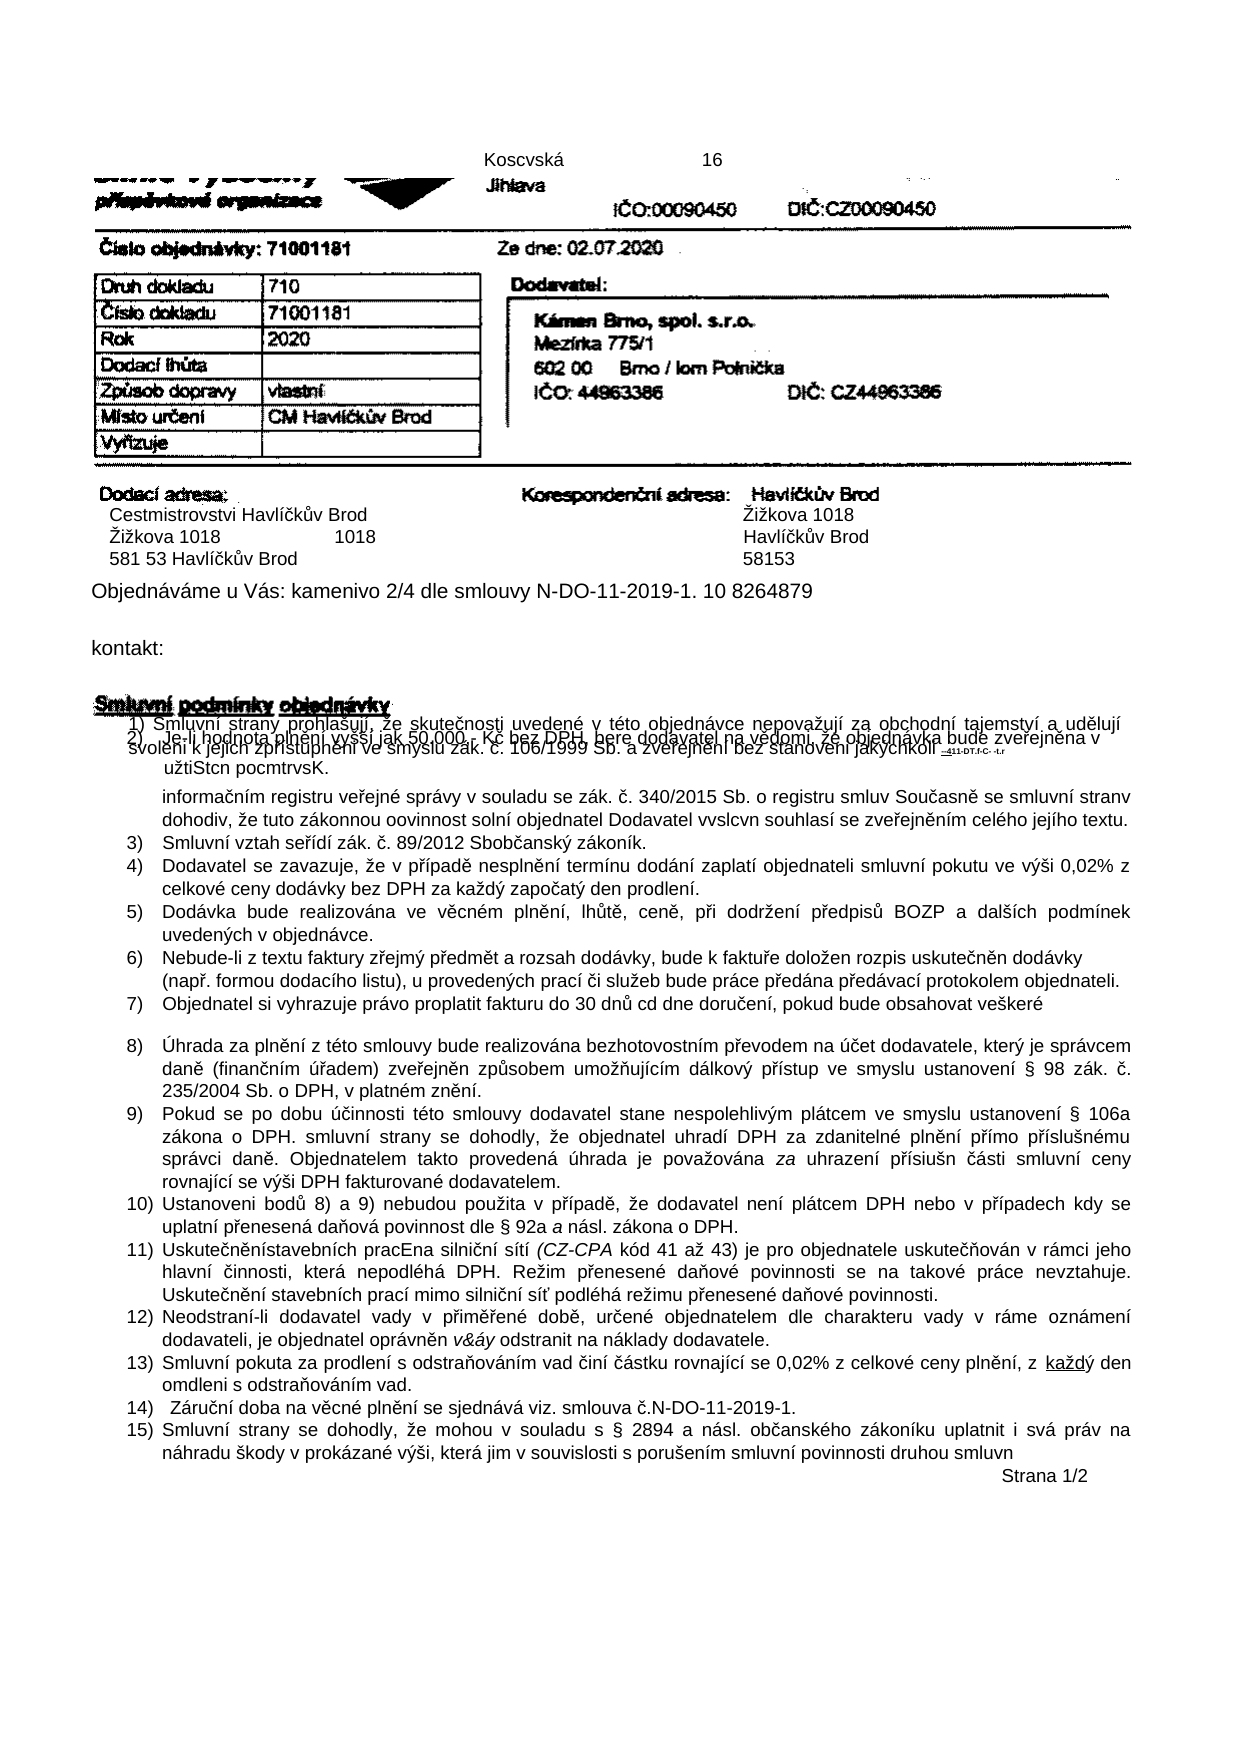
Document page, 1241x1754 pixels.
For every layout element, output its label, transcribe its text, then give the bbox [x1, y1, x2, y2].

list Pokud se po dobu účinnosti této smlouvy dodavatel stane nespolehlivým plátcem ve smyslu ustanovení § 106a zákona o DPH. smluvní strany se dohodly, že objednatel uhradí DPH za zdanitelné plnění přímo příslušnému správci daně. Objednatelem takto provedená úhrada je považována za uhrazení přísiušn části smluvní ceny rovnající se výši DPH fakturované dodavatelem. [126, 1103, 1132, 1192]
list Objednatel si vyhrazuje právo proplatit fakturu do 30 dnů cd dne doručení, pokud bude obsahovat veškeré [91, 993, 1132, 1015]
text Objednáváme u Vás: kamenivo 2/4 dle smlouvy N-DO-11-2019-1. 10 8264879 [91, 578, 1132, 602]
list Je-li hodnota plnění vyšší jak 50.000,- Kč bez DPH, bere dodavatel na vědomi, že objednávka bude zveřejněna v informačním registru veřejné správy v souladu se zák. č. 340/2015 Sb. o registru smluv Současně se smluvní stranv dohodiv, že tuto zákonnou oovinnost solní objednatel Dodavatel vvslcvn souhlasí se zveřejněním celého jejího textu. [126, 672, 1132, 831]
list Smluvní vztah seřídí zák. č. 89/2012 Sbobčanský zákoník. [91, 832, 1132, 854]
picture [93, 178, 1132, 505]
text Žižkova 1018 1018 Havlíčkův Brod [109, 526, 884, 547]
text Strana 1/2 [91, 1464, 1088, 1486]
list Smluvní pokuta za prodlení s odstraňováním vad činí částku rovnající se 0,02% z celkové ceny plnění, z každý den omdleni s odstraňováním vad. [126, 1351, 1132, 1396]
list Neodstraní-li dodavatel vady v přiměřené době, určené objednatelem dle charakteru vady v ráme oznámení dodavateli, je objednatel oprávněn v&áy odstranit na náklady dodavatele. [126, 1306, 1132, 1350]
list Záruční doba na věcné plnění se sjednává viz. smlouva č.N-DO-11-2019-1. [91, 1397, 1132, 1418]
list Nebude-li z textu faktury zřejmý předmět a rozsah dodávky, bude k faktuře doložen rozpis uskutečněn dodávky (např. formou dodacího listu), u provedených prací či služeb bude práce předána předávací protokolem objednateli. [126, 947, 1132, 992]
picture [92, 692, 394, 719]
list Dodavatel se zavazuje, že v případě nesplnění termínu dodání zaplatí objednateli smluvní pokutu ve výši 0,02% z celkové ceny dodávky bez DPH za každý započatý den prodlení. [126, 855, 1132, 900]
text 581 53 Havlíčkův Brod 58153 [109, 547, 884, 569]
list Uskutečněnístavebních pracEna silniční sítí (CZ-CPA kód 41 až 43) je pro objednatele uskutečňován v rámci jeho hlavní činnosti, která nepodléhá DPH. Režim přenesené daňové povinnosti se na takové práce nevztahuje. Uskutečnění stavebních prací mimo silniční síť podléhá režimu přenesené daňové povinnosti. [126, 1238, 1132, 1305]
text Cestmistrovstvi Havlíčkův Brod Žižkova 1018 [109, 504, 884, 526]
list Ustanoveni bodů 8) a 9) nebudou použita v případě, že dodavatel není plátcem DPH nebo v případech kdy se uplatní přenesená daňová povinnost dle § 92a a násl. zákona o DPH. [126, 1193, 1132, 1237]
text kontakt: [91, 636, 1132, 660]
text 16 [702, 149, 731, 170]
text Koscvská [484, 149, 573, 171]
list Dodávka bude realizována ve věcném plnění, lhůtě, ceně, při dodržení předpisů BOZP a dalších podmínek uvedených v objednávce. [126, 901, 1132, 946]
list Smluvní strany se dohodly, že mohou v souladu s § 2894 a násl. občanského zákoníku uplatnit i svá práv na náhradu škody v prokázané výši, která jim v souvislosti s porušením smluvní povinnosti druhou smluvn [126, 1419, 1132, 1463]
list Úhrada za plnění z této smlouvy bude realizována bezhotovostním převodem na účet dodavatele, který je správcem daně (finančním úřadem) zveřejněn způsobem umožňujícím dálkový přístup ve smyslu ustanovení § 98 zák. č. 235/2004 Sb. o DPH, v platném znění. [126, 1035, 1132, 1102]
